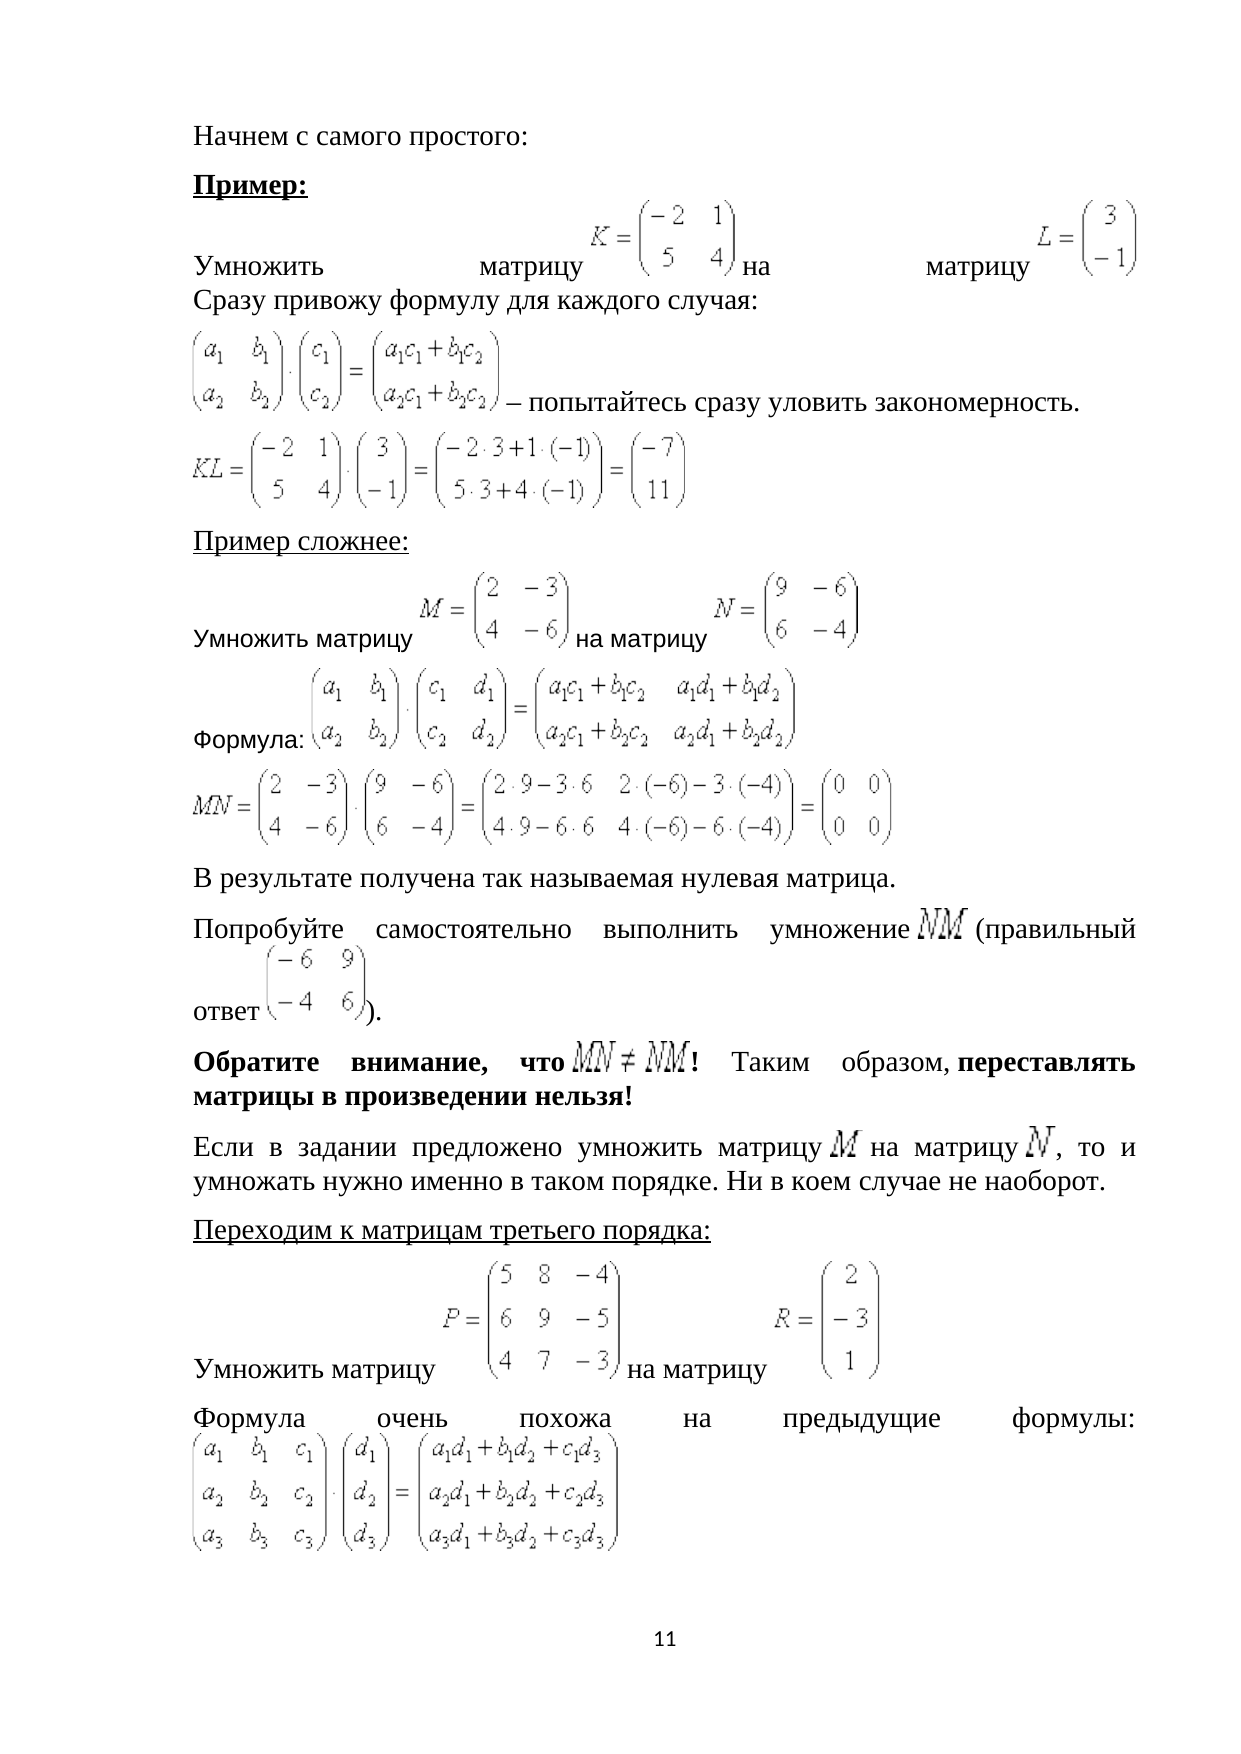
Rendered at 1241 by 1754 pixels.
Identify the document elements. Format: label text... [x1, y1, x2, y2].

picture [266, 945, 366, 1020]
picture [917, 908, 968, 939]
picture [1025, 1126, 1056, 1157]
picture [714, 572, 858, 648]
picture [443, 1261, 620, 1379]
text Начнем с самого простого: [193, 118, 1136, 152]
picture [1037, 200, 1137, 276]
text Пример: Умножить матрицу на матрицу Сразу привожу формулу для каждого случая: [193, 167, 1136, 316]
picture [830, 1130, 863, 1157]
picture [192, 769, 892, 845]
picture [192, 1433, 618, 1551]
text Пример сложнее: [193, 523, 1136, 557]
text Переходим к матрицам третьего порядка: [193, 1212, 1136, 1246]
text В результате получена так называемая нулевая матрица. [193, 860, 1136, 893]
text Обратите внимание, что ! Таким образом, переставлять матрицы в произведении нельзя! [193, 1042, 1136, 1111]
picture [192, 331, 499, 411]
picture [419, 572, 569, 648]
picture [311, 668, 795, 749]
text Попробуйте самостоятельно выполнить умножение (правильный ответ ). [193, 909, 1136, 1026]
picture [591, 200, 735, 276]
picture [572, 1041, 690, 1072]
picture [192, 432, 685, 508]
text Если в задании предложено умножить матрицу на матрицу , то и умножать нужно именно в таком порядке. Ни в коем случае не наоборот. [193, 1127, 1136, 1196]
picture [774, 1261, 880, 1379]
